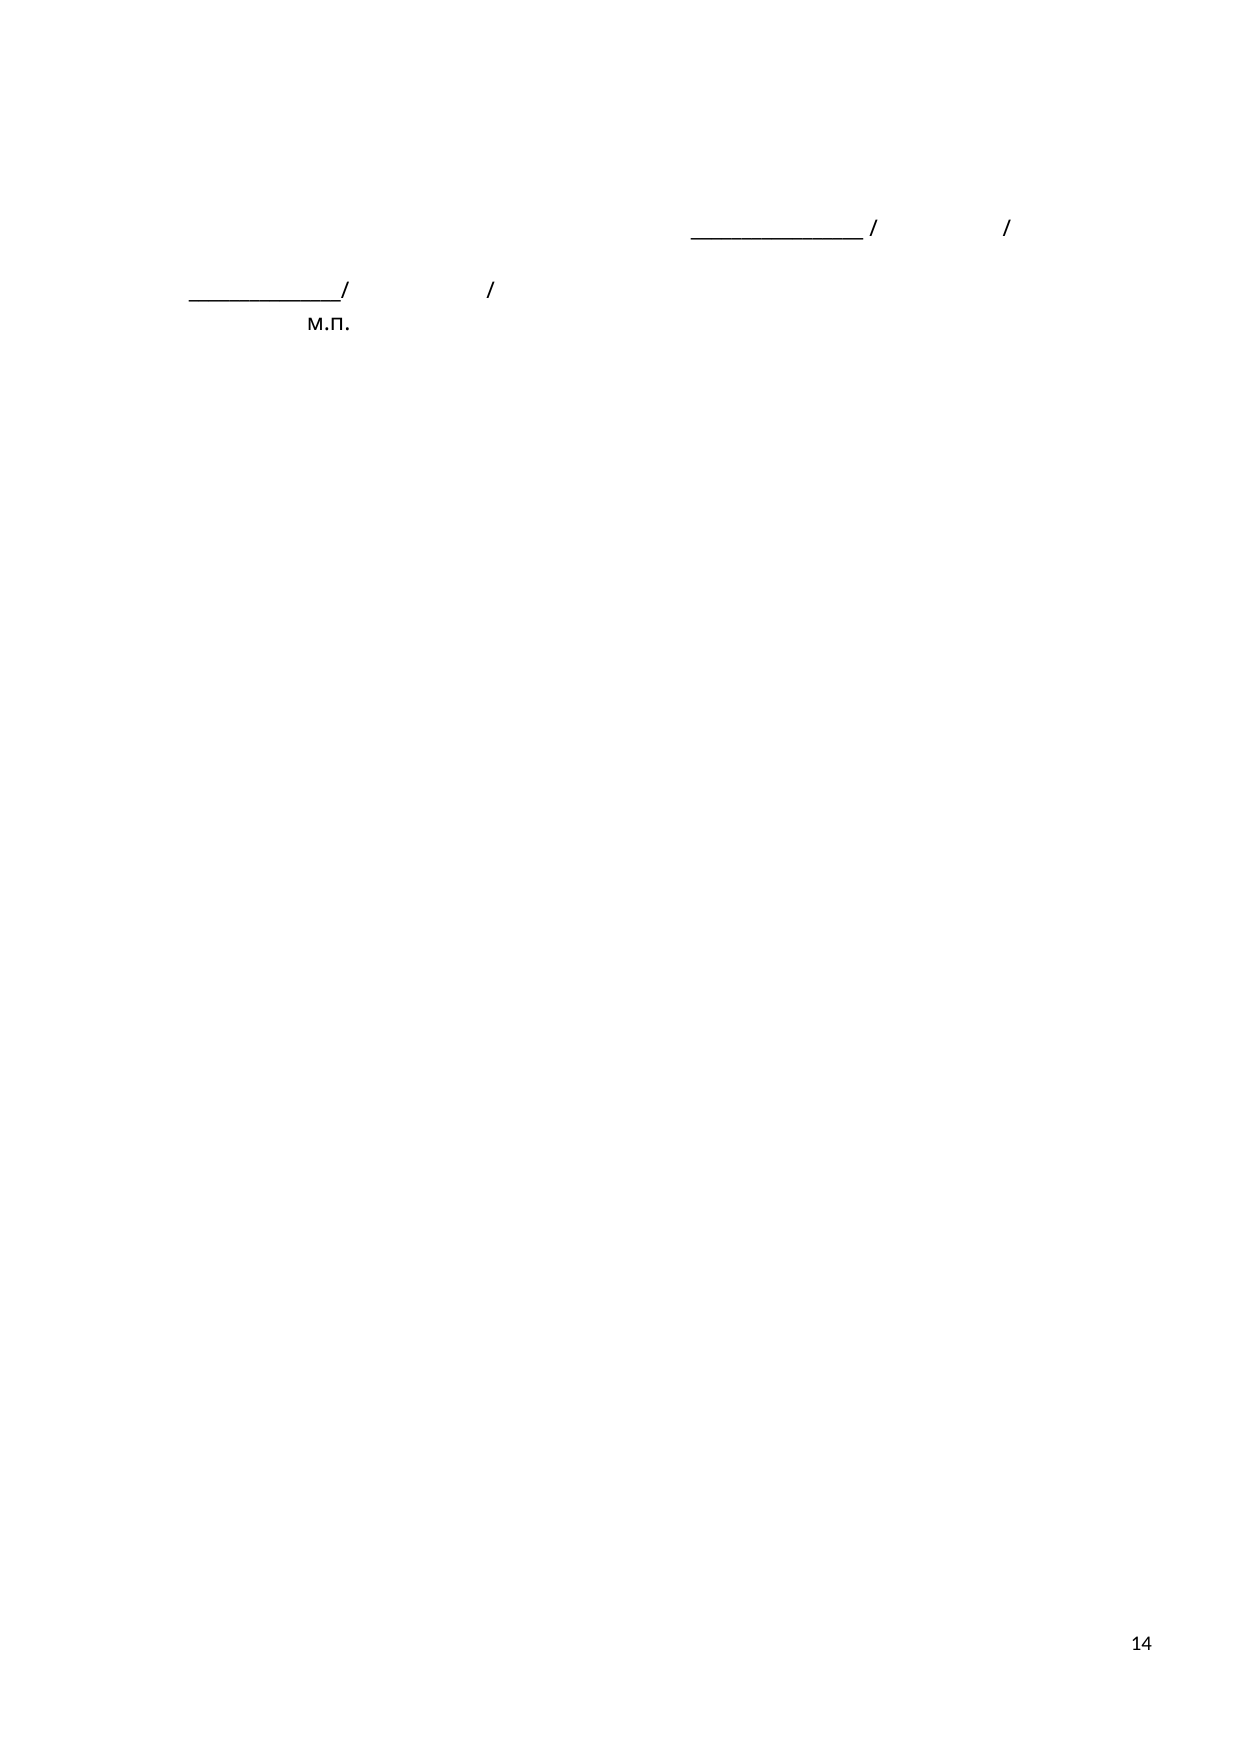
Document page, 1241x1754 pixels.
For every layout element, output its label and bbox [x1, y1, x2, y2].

table_header [177, 118, 676, 337]
table_header [676, 118, 1148, 337]
